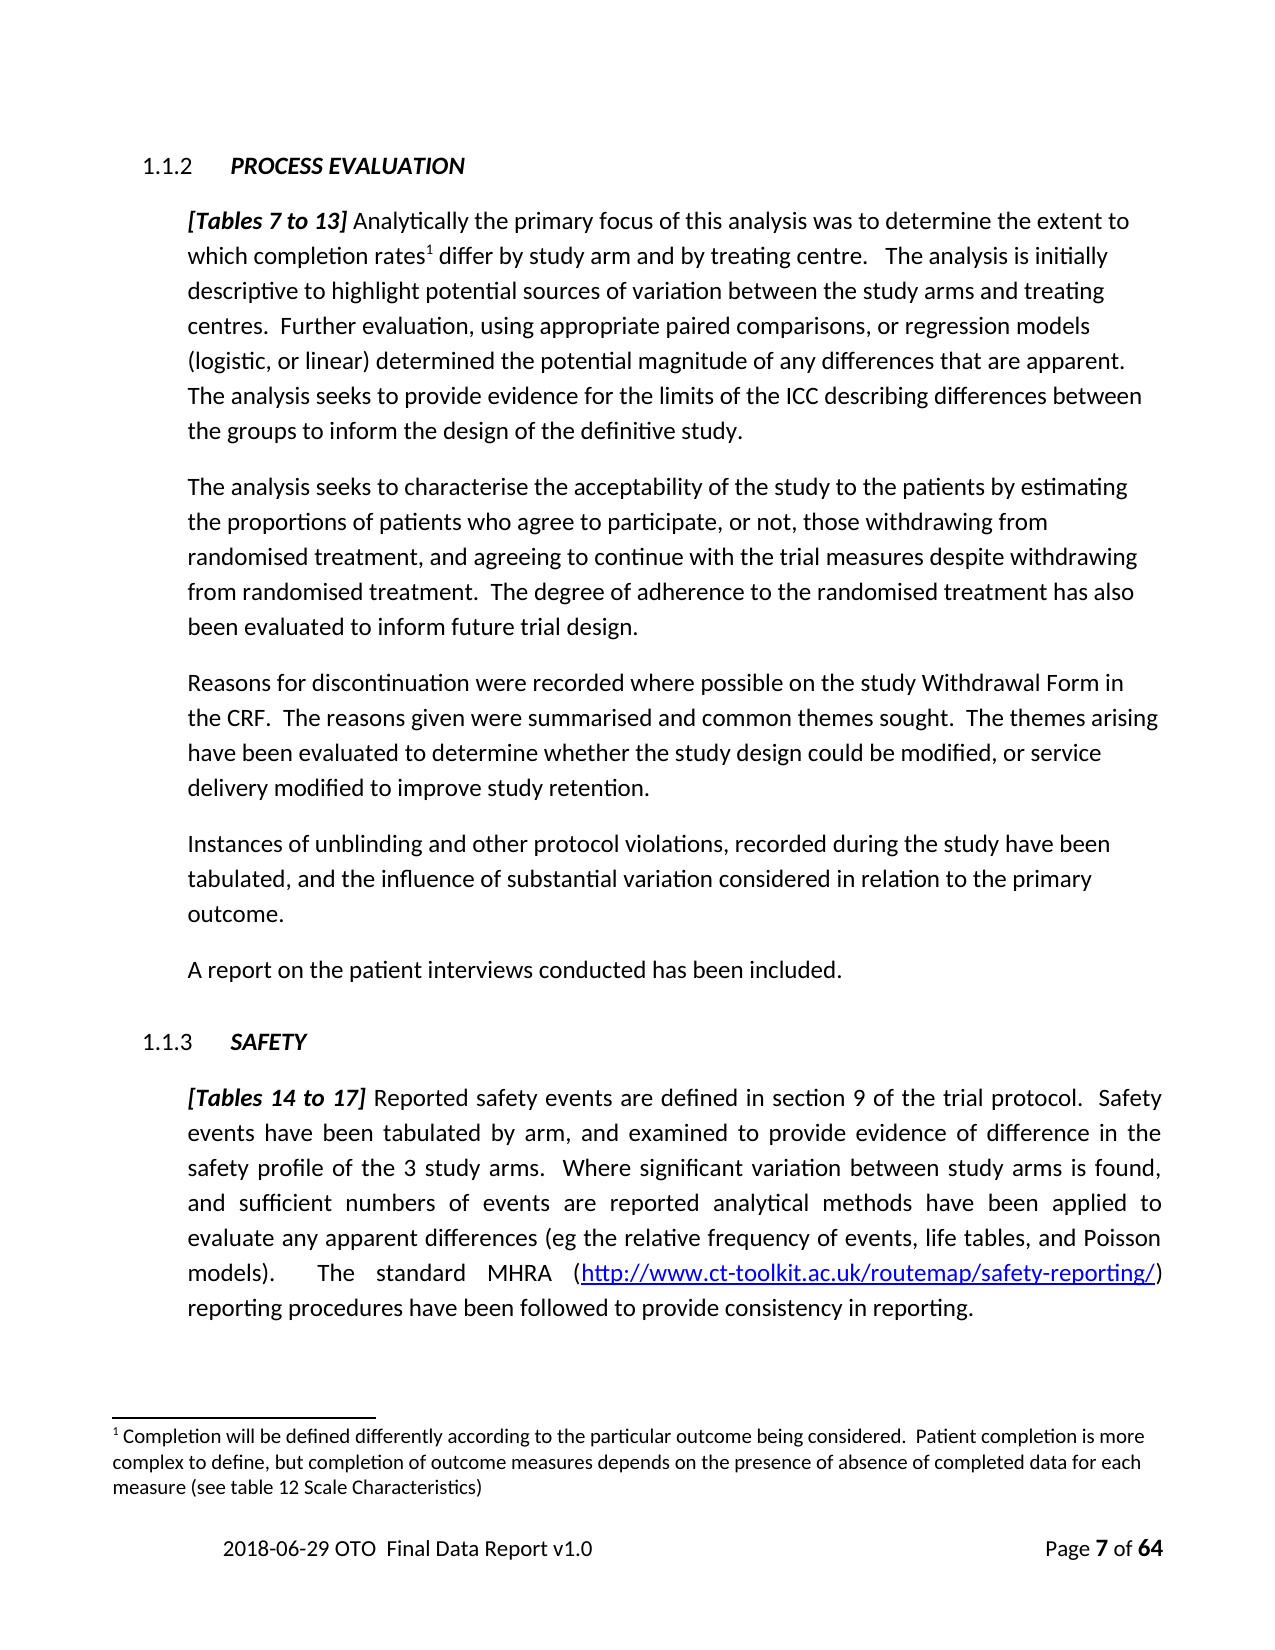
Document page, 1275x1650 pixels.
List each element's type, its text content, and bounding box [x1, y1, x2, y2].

text [Tables 7 to 13] Analytically the primary focus of this analysis was to determine the extent to which completion rates differ by study arm and by treating centre. The analysis is initially descriptive to highlight potential sources of variation between the study arms and treating centres. Further evaluation, using appropriate paired comparisons, or regression models (logistic, or linear) determined the potential magnitude of any differences that are apparent. The analysis seeks to provide evidence for the limits of the ICC describing differences between the groups to inform the design of the definitive study. [187, 206, 1163, 446]
text [Tables 14 to 17] Reported safety events are defined in section 9 of the trial protocol. Safety events have been tabulated by arm, and examined to provide evidence of difference in the safety profile of the 3 study arms. Where significant variation between study arms is found, and sufficient numbers of events are reported analytical methods have been applied to evaluate any apparent differences (eg the relative frequency of events, life tables, and Poisson models). The standard MHRA (http://www.ct-toolkit.ac.uk/routemap/safety-reporting/) reporting procedures have been followed to provide consistency in reporting. [187, 1082, 1163, 1322]
text Instances of unblinding and other protocol violations, recorded during the study have been tabulated, and the influence of substantial variation considered in relation to the primary outcome. [187, 828, 1163, 928]
subtitle SAFETY [142, 1026, 1163, 1057]
text Reasons for discontinuation were recorded where possible on the study Withdrawal Form in the CRF. The reasons given were summarised and common themes sought. The themes arising have been evaluated to determine whether the study design could be modified, or service delivery modified to improve study retention. [187, 667, 1163, 803]
subtitle PROCESS EVALUATION [142, 150, 1163, 181]
text A report on the patient interviews conducted has been included. [187, 954, 1163, 984]
text The analysis seeks to characterise the acceptability of the study to the patients by estimating the proportions of patients who agree to participate, or not, those withdrawing from randomised treatment, and agreeing to continue with the trial measures despite withdrawing from randomised treatment. The degree of adherence to the randomised treatment has also been evaluated to inform future trial design. [187, 471, 1163, 642]
